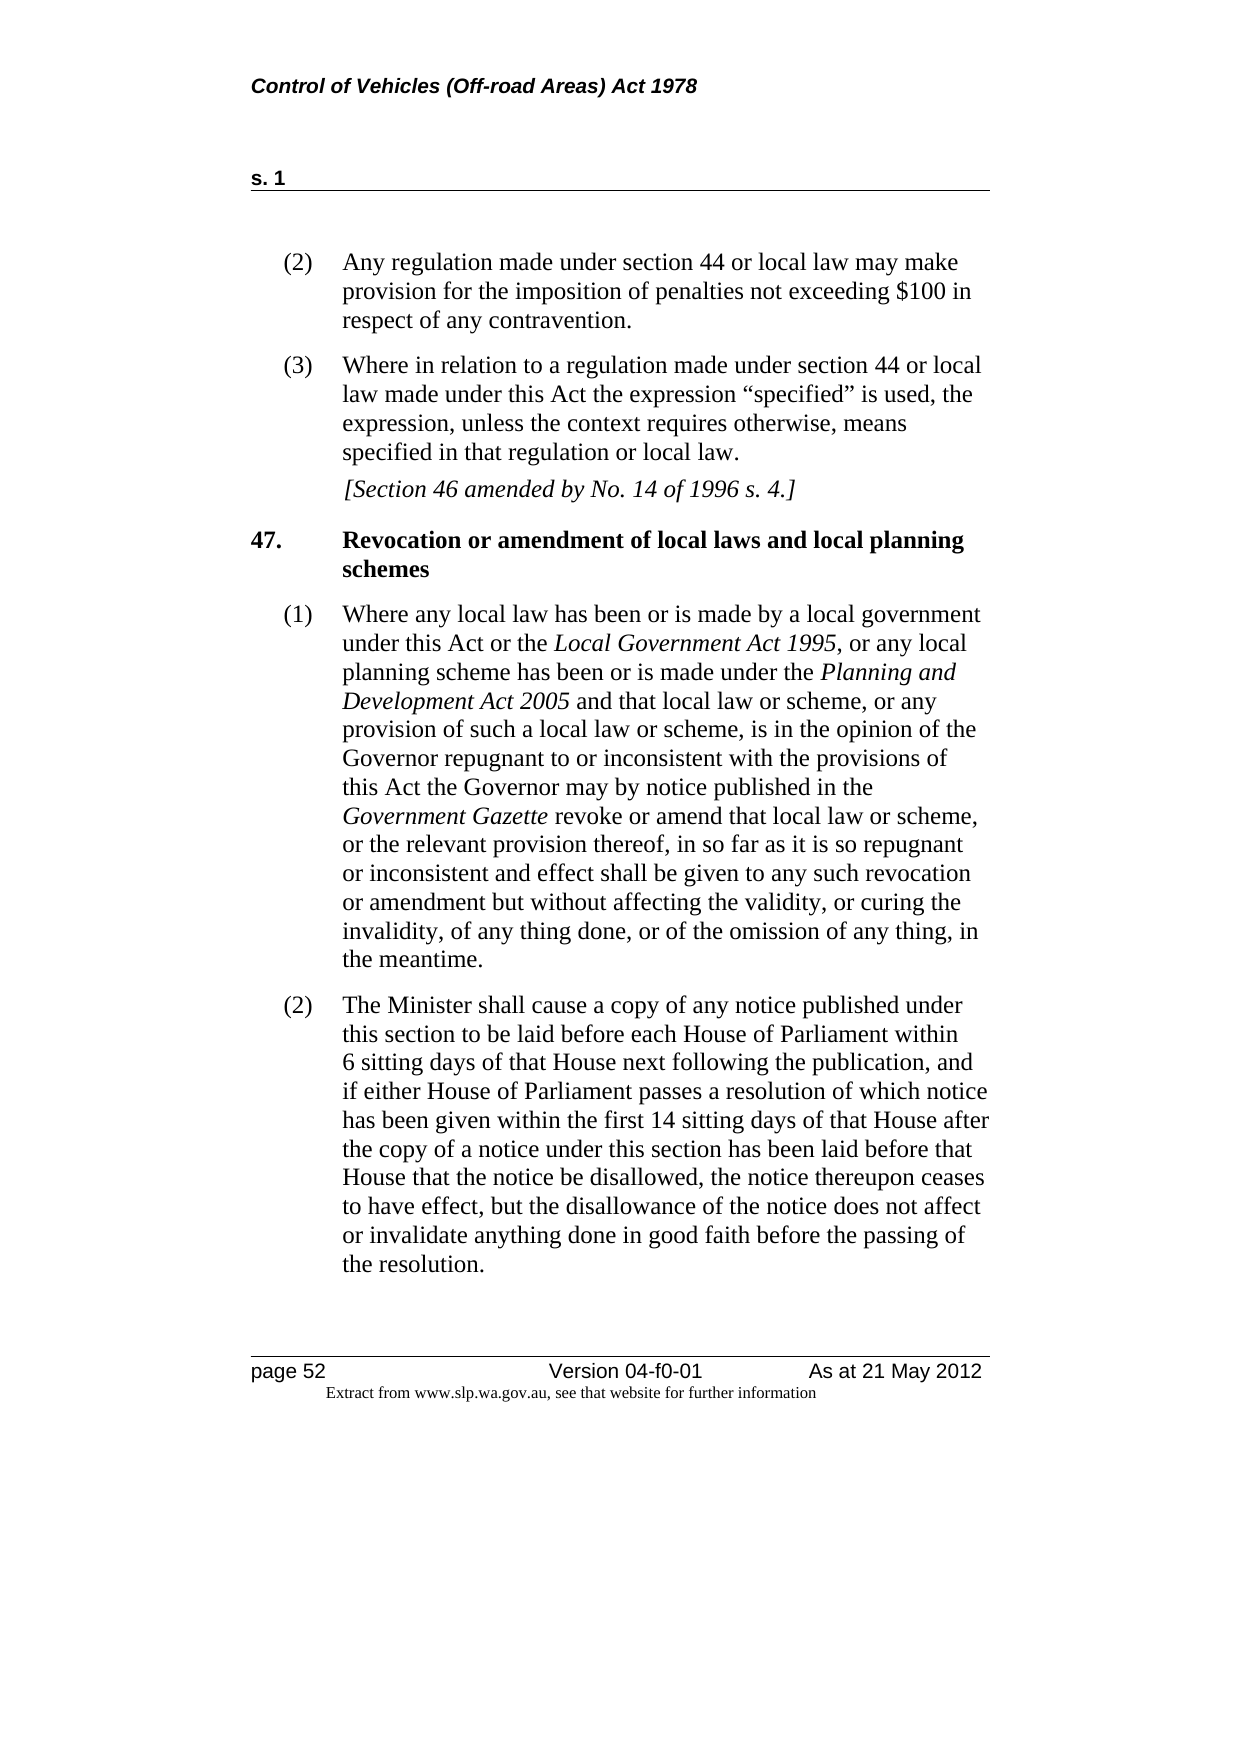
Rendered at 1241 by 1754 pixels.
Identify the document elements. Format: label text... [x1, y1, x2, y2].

text (3) Where in relation to a regulation made under section 44 or local law made under this Act the expression “specified” is used, the expression, unless the context requires otherwise, means specified in that regulation or local law. [251, 350, 990, 465]
text [Section 46 amended by No. 14 of 1996 s. 4.] [251, 474, 990, 502]
subtitle 47. Revocation or amendment of local laws and local planning schemes [251, 525, 990, 583]
text (2) Any regulation made under section 44 or local law may make provision for the imposition of penalties not exceeding $100 in respect of any contravention. [251, 247, 990, 334]
text (2) The Minister shall cause a copy of any notice published under this section to be laid before each House of Parliament within 6 sitting days of that House next following the publication, and if either House of Parliament passes a resolution of which notice has been given within the first 14 sitting days of that House after the copy of a notice under this section has been laid before that House that the notice be disallowed, the notice thereupon ceases to have effect, but the disallowance of the notice does not affect or invalidate anything done in good faith before the passing of the resolution. [251, 990, 990, 1277]
text (1) Where any local law has been or is made by a local government under this Act or the Local Government Act 1995, or any local planning scheme has been or is made under the Planning and Development Act 2005 and that local law or scheme, or any provision of such a local law or scheme, is in the opinion of the Governor repugnant to or inconsistent with the provisions of this Act the Governor may by notice published in the Government Gazette revoke or amend that local law or scheme, or the relevant provision thereof, in so far as it is so repugnant or inconsistent and effect shall be given to any such revocation or amendment but without affecting the validity, or curing the invalidity, of any thing done, or of the omission of any thing, in the meantime. [251, 599, 990, 973]
